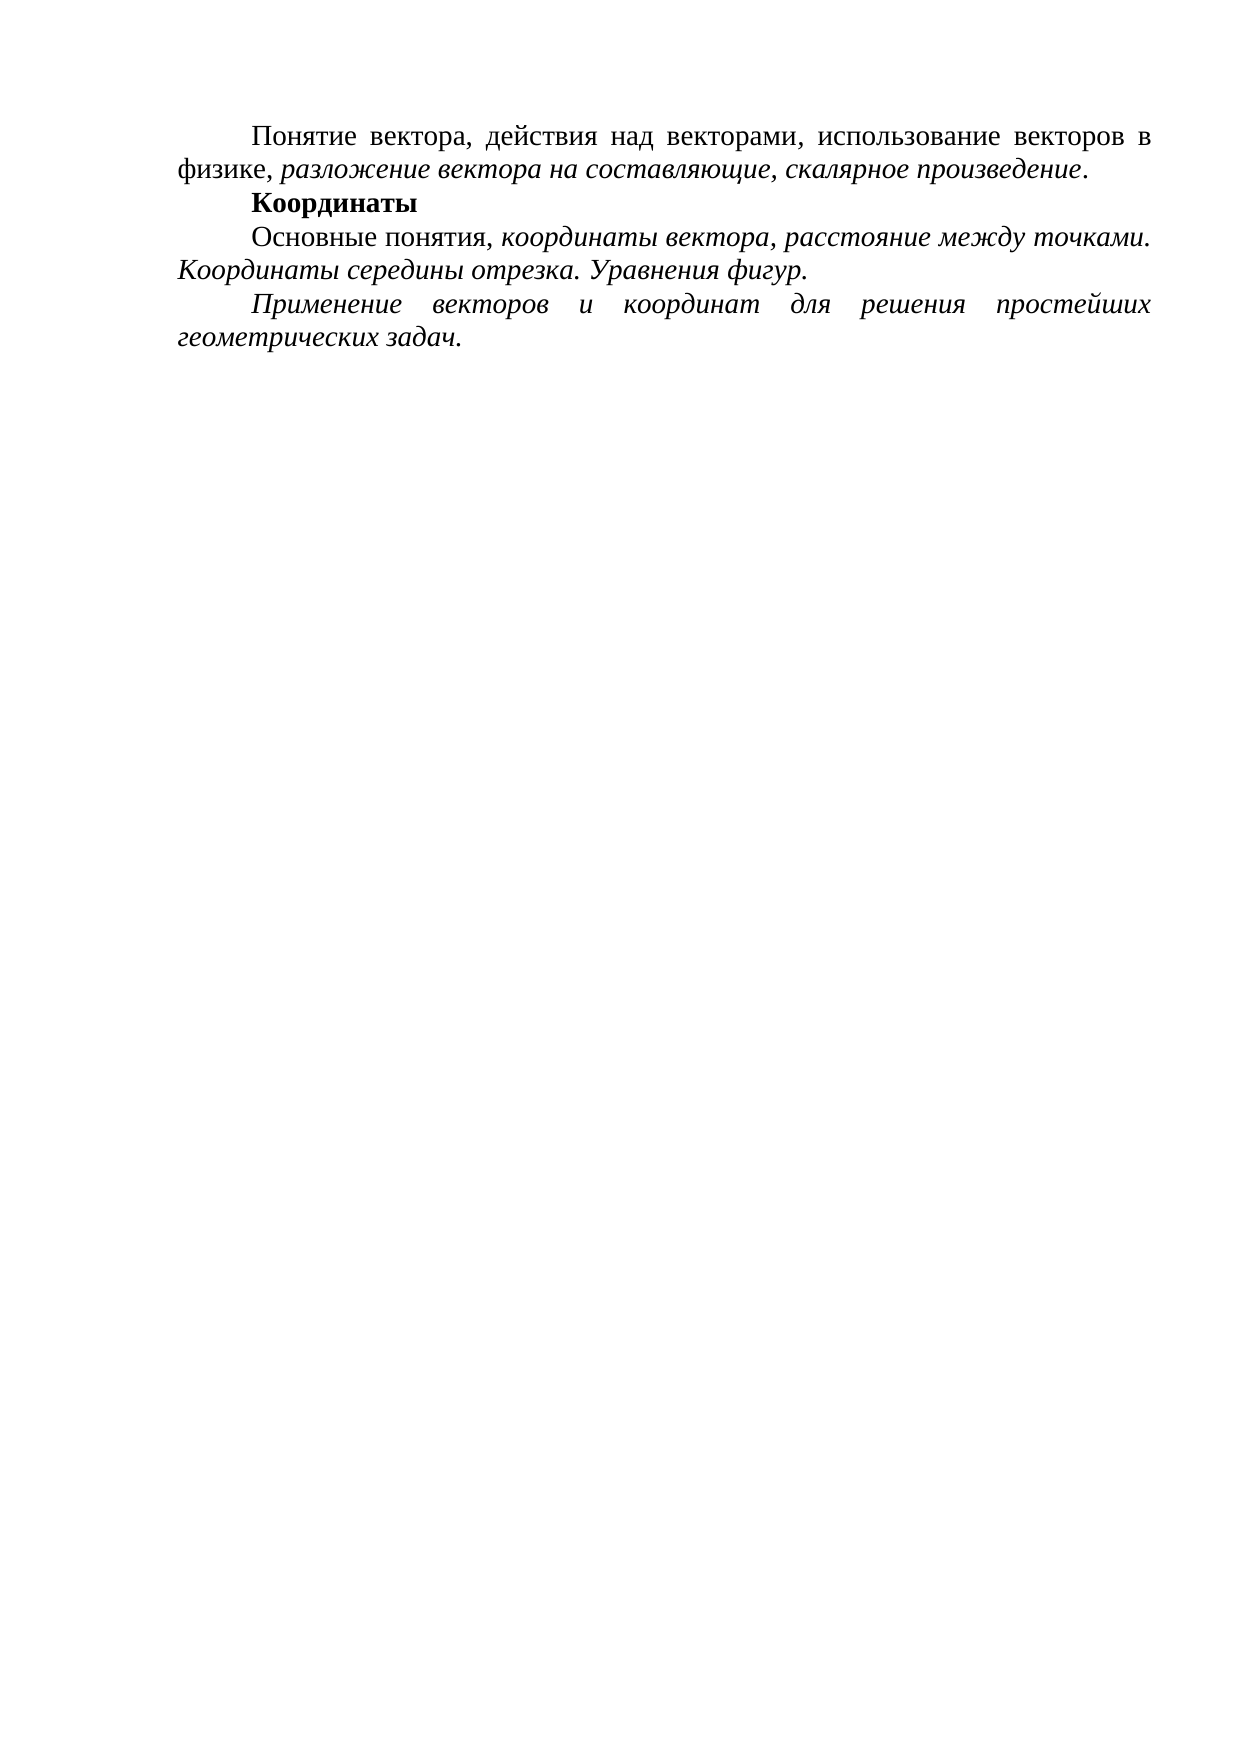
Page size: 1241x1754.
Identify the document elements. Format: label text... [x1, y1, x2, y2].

text Координаты [177, 185, 1152, 219]
text Понятие вектора, действия над векторами, использование векторов в физике, разложение вектора на составляющие, скалярное произведение. [177, 118, 1152, 185]
text Основные понятия, координаты вектора, расстояние между точками. Координаты середины отрезка. Уравнения фигур. [177, 219, 1152, 286]
text Применение векторов и координат для решения простейших геометрических задач. [177, 286, 1152, 353]
